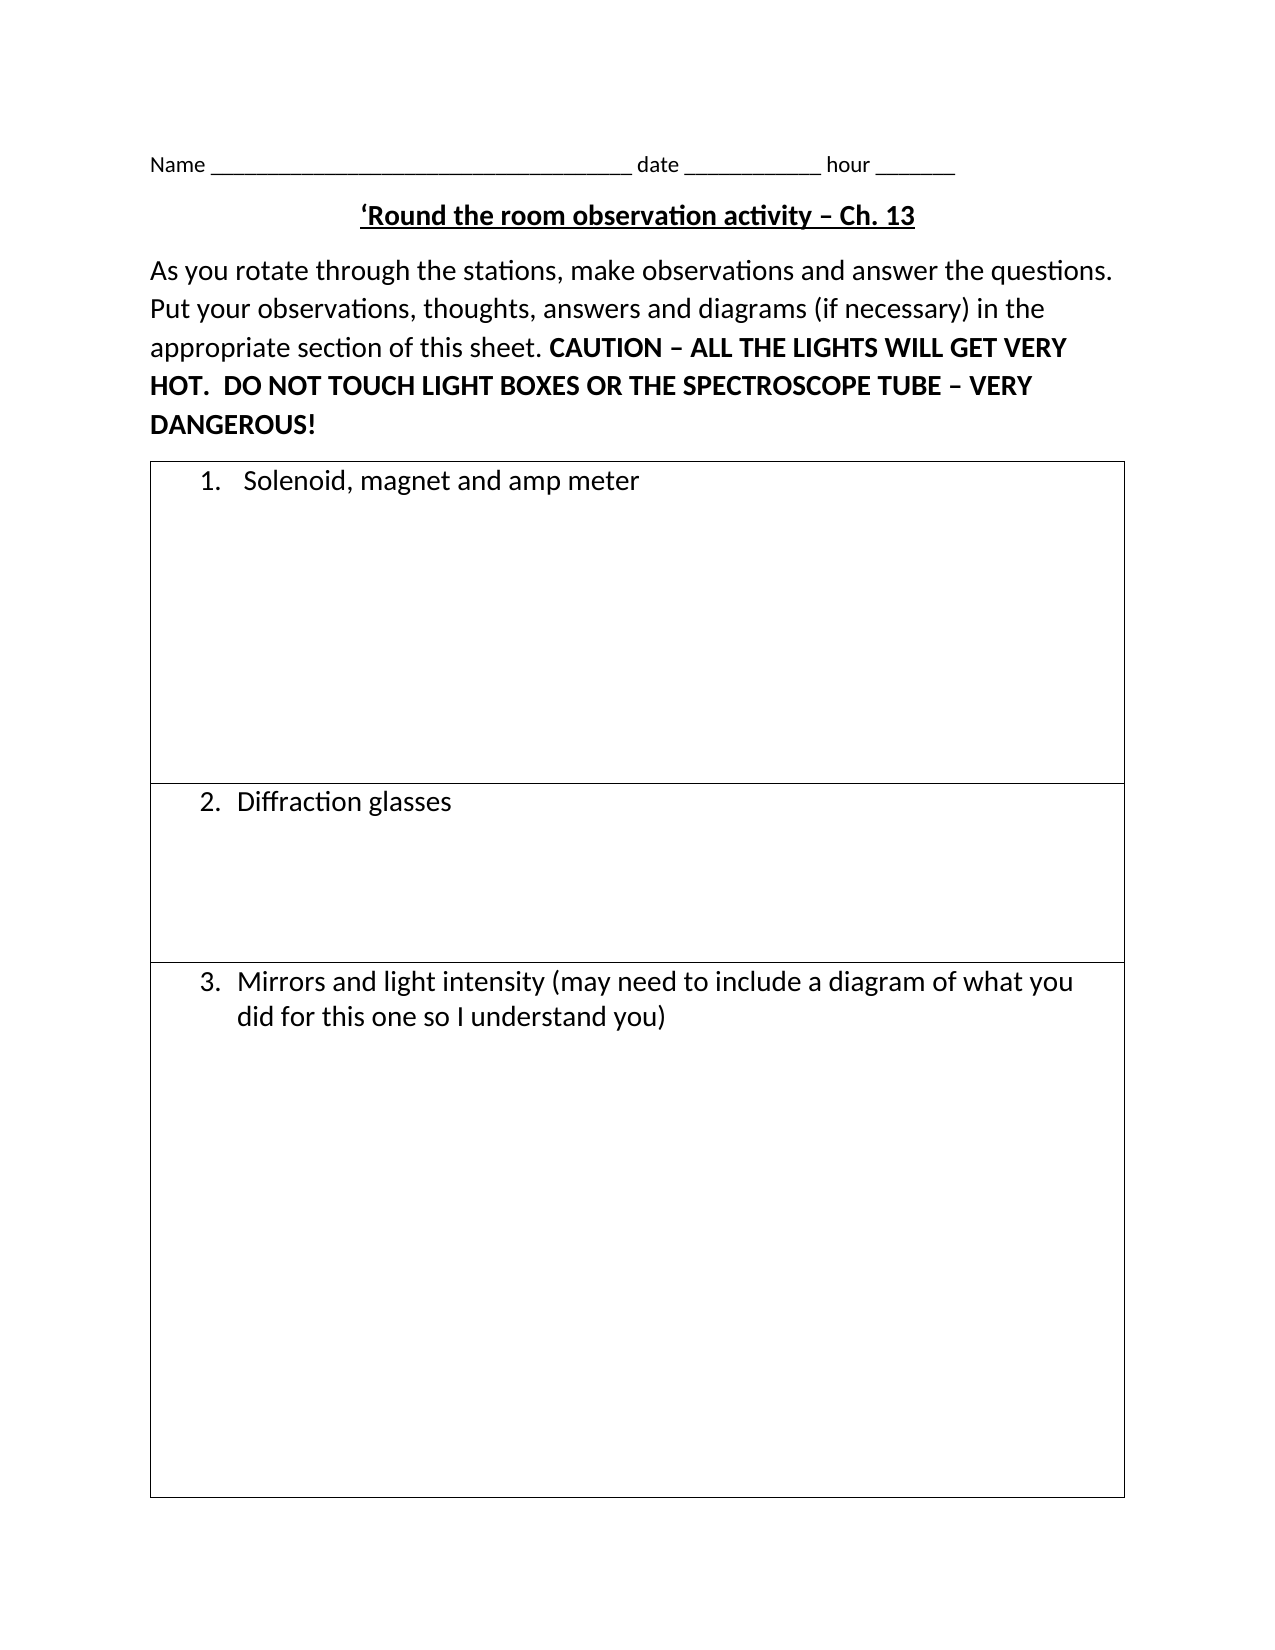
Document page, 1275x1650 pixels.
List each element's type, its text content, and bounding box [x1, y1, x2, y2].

table_cell Diffraction glasses [151, 784, 1124, 962]
text Name _____________________________________ date ____________ hour _______ [150, 150, 1125, 178]
text ‘Round the room observation activity – Ch. 13 [150, 197, 1125, 232]
table_cell Mirrors and light intensity (may need to include a diagram of what you did for this one so I understand you) [151, 963, 1124, 1497]
table_header Solenoid, magnet and amp meter [151, 462, 1124, 782]
text As you rotate through the stations, make observations and answer the questions. Put your observations, thoughts, answers and diagrams (if necessary) in the appropriate section of this sheet. CAUTION – ALL THE LIGHTS WILL GET VERY HOT. DO NOT TOUCH LIGHT BOXES OR THE SPECTROSCOPE TUBE – VERY DANGEROUS! [150, 252, 1125, 441]
